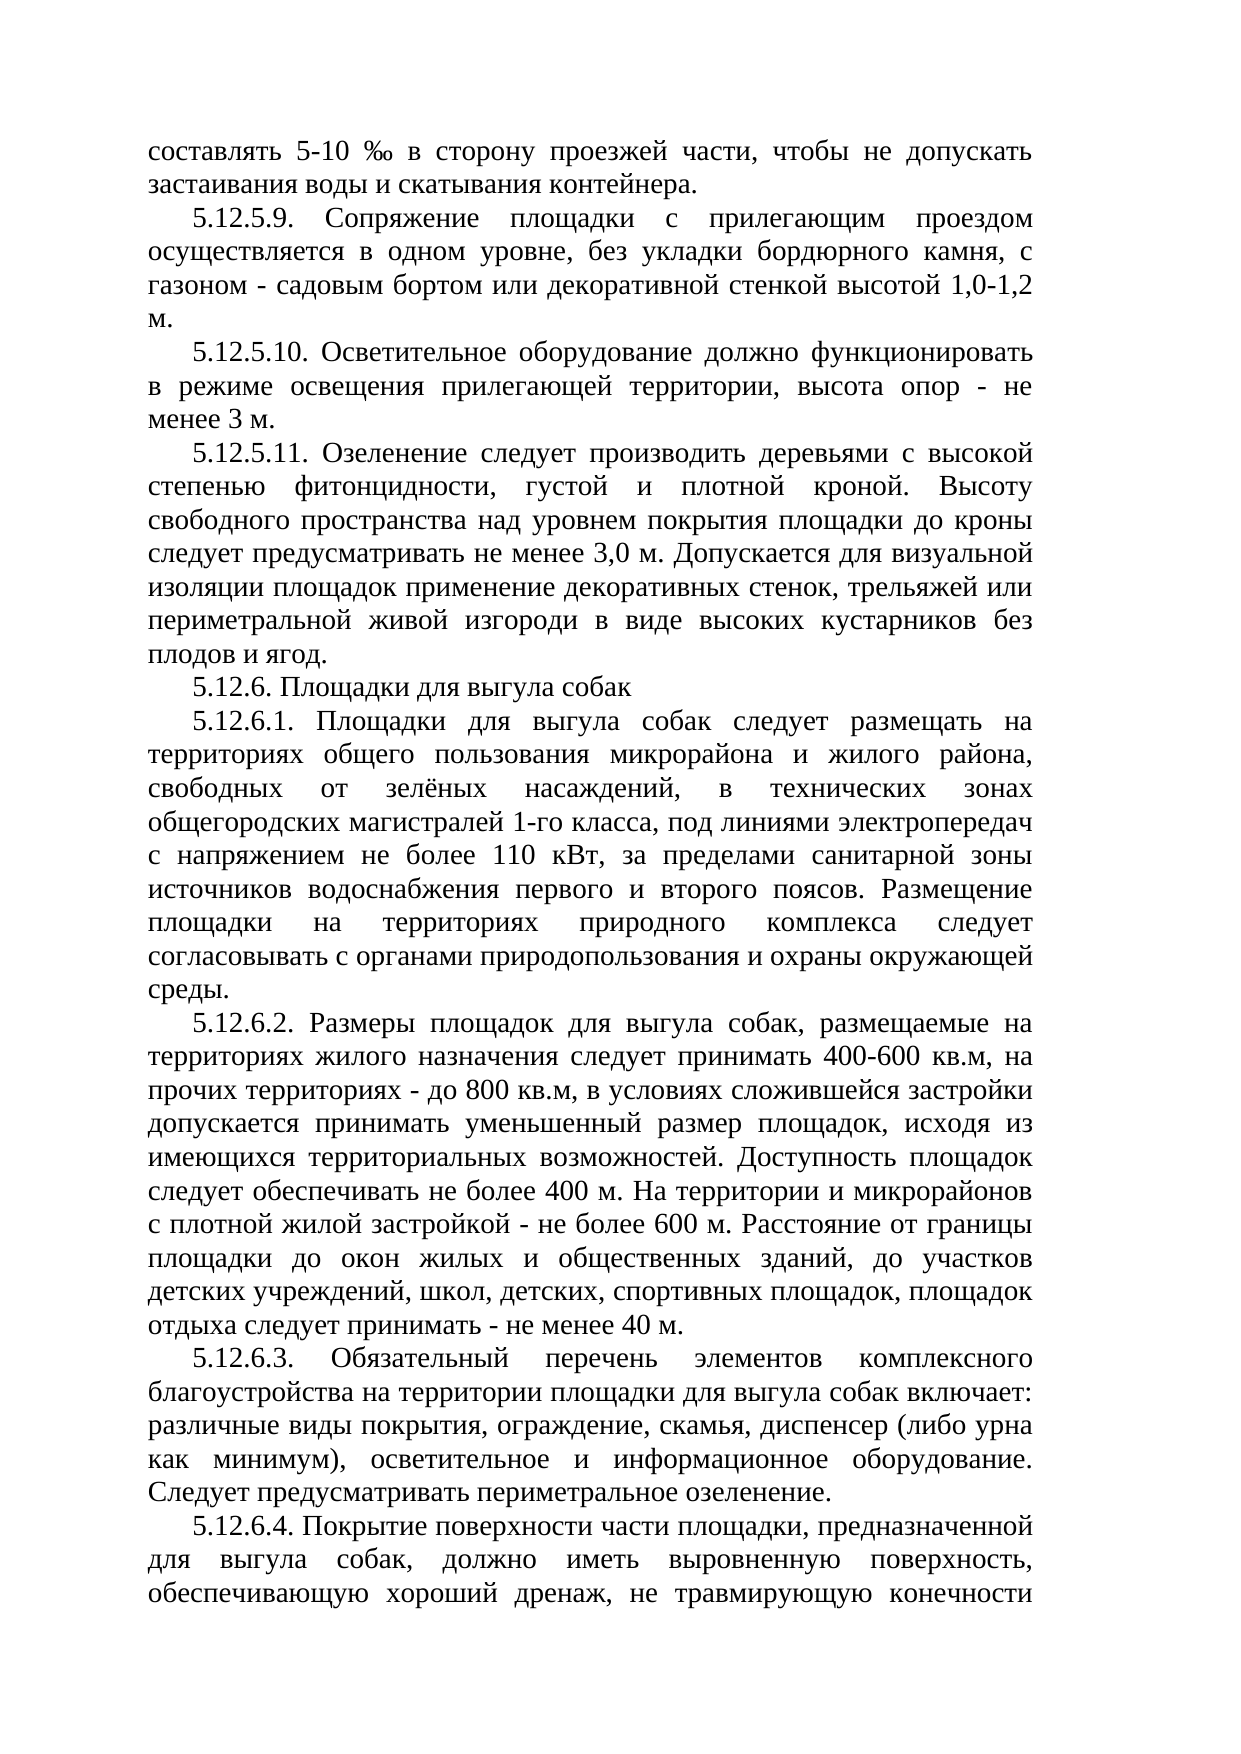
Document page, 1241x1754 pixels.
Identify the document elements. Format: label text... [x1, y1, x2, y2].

text 5.12.6.1. Площадки для выгула собак следует размещать на территориях общего пользования микрорайона и жилого района, свободных от зелёных насаждений, в технических зонах общегородских магистралей 1-го класса, под линиями электропередач с напряжением не более 110 кВт, за пределами санитарной зоны источников водоснабжения первого и второго поясов. Размещение площадки на территориях природного комплекса следует согласовывать с органами природопользования и охраны окружающей среды. [148, 703, 1034, 1005]
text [148, 133, 1034, 200]
text 5.12.5.9. Сопряжение площадки с прилегающим проездом осуществляется в одном уровне, без укладки бордюрного камня, с газоном - садовым бортом или декоративной стенкой высотой 1,0-1,2 м. [148, 200, 1034, 334]
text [148, 1508, 1034, 1609]
text 5.12.6. Площадки для выгула собак [148, 669, 1034, 703]
text 5.12.5.10. Осветительное оборудование должно функционировать в режиме освещения прилегающей территории, высота опор - не менее 3 м. [148, 334, 1034, 435]
text 5.12.5.11. Озеленение следует производить деревьями с высокой степенью фитонцидности, густой и плотной кроной. Высоту свободного пространства над уровнем покрытия площадки до кроны следует предусматривать не менее 3,0 м. Допускается для визуальной изоляции площадок применение декоративных стенок, трельяжей или периметральной живой изгороди в виде высоких кустарников без плодов и ягод. [148, 435, 1034, 669]
text 5.12.6.3. Обязательный перечень элементов комплексного благоустройства на территории площадки для выгула собак включает: различные виды покрытия, ограждение, скамья, диспенсер (либо урна как минимум), осветительное и информационное оборудование. Следует предусматривать периметральное озеленение. [148, 1340, 1034, 1508]
text 5.12.6.2. Размеры площадок для выгула собак, размещаемые на территориях жилого назначения следует принимать 400-600 кв.м, на прочих территориях - до 800 кв.м, в условиях сложившейся застройки допускается принимать уменьшенный размер площадок, исходя из имеющихся территориальных возможностей. Доступность площадок следует обеспечивать не более 400 м. На территории и микрорайонов с плотной жилой застройкой - не более 600 м. Расстояние от границы площадки до окон жилых и общественных зданий, до участков детских учреждений, школ, детских, спортивных площадок, площадок отдыха следует принимать - не менее 40 м. [148, 1005, 1034, 1340]
